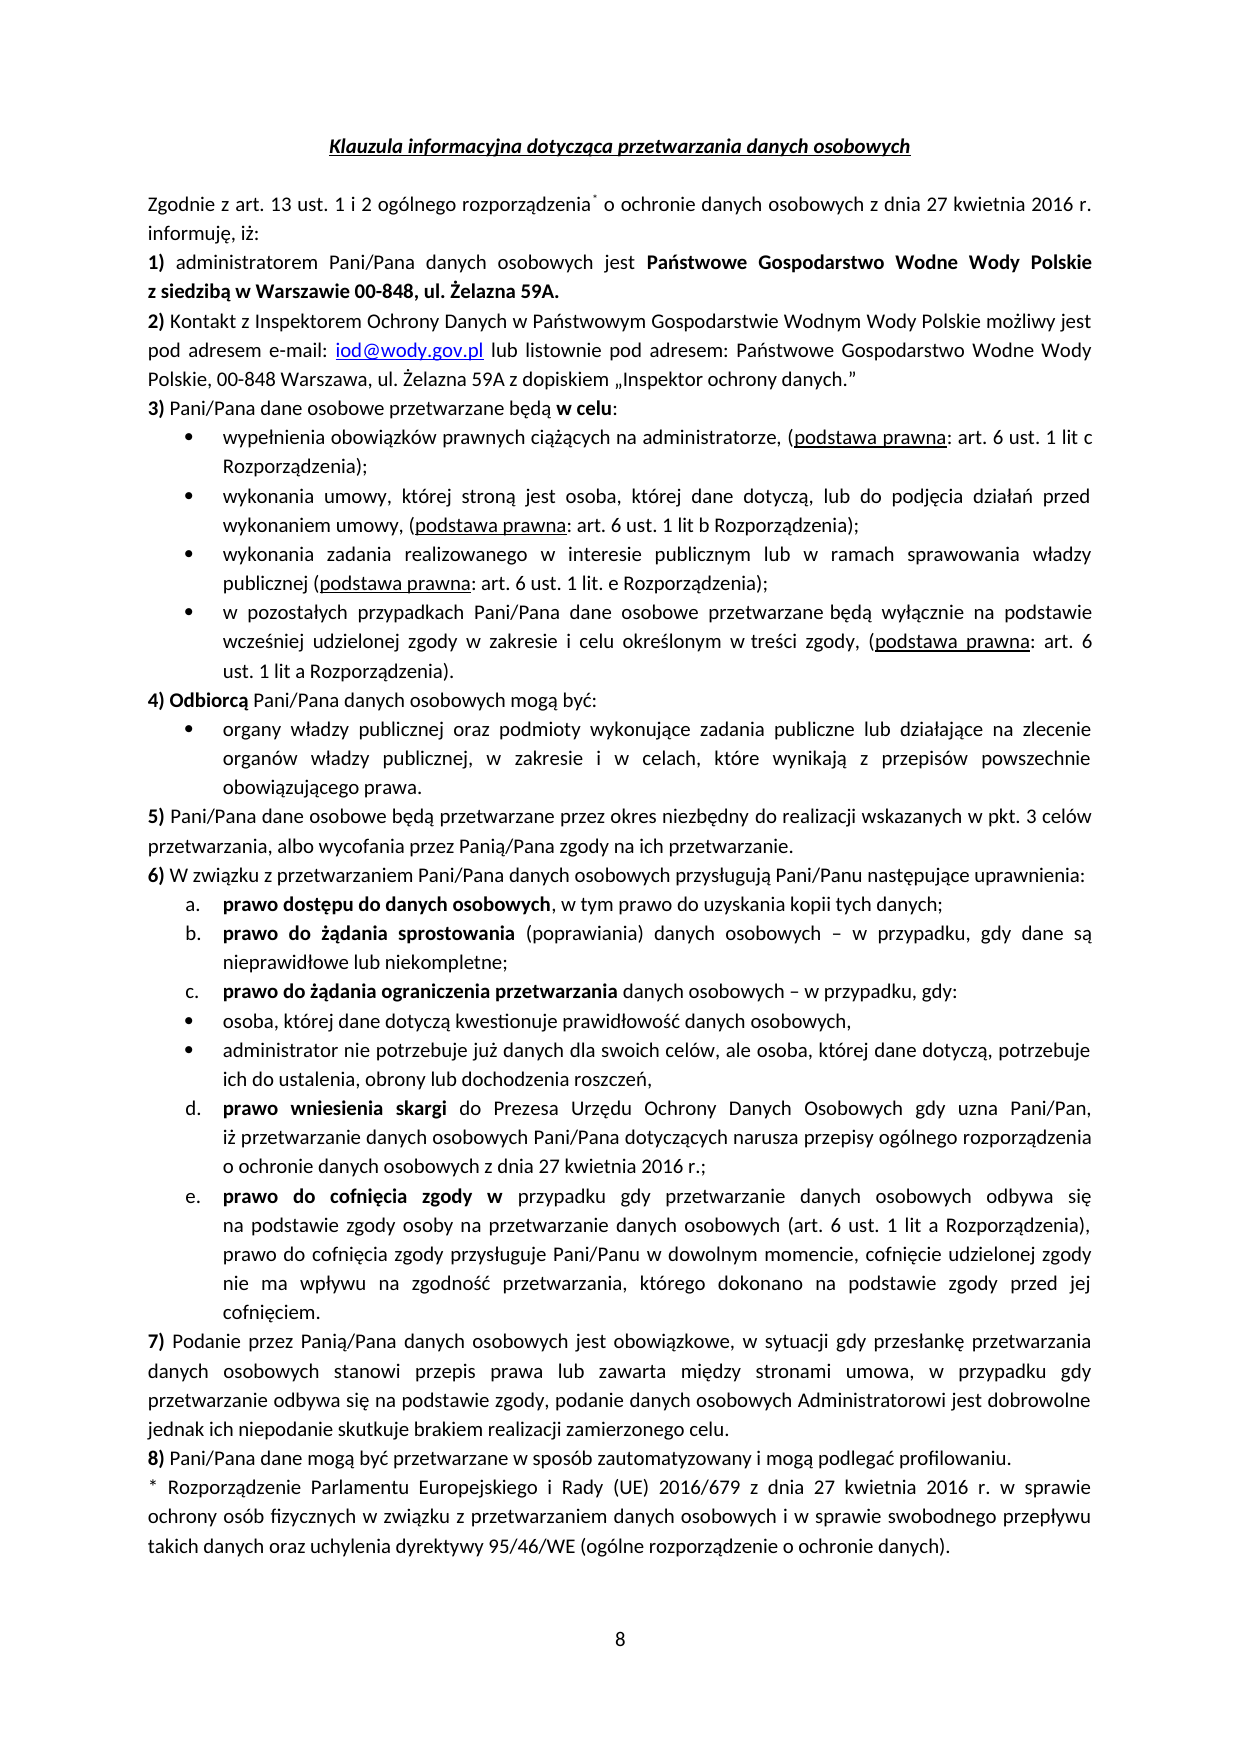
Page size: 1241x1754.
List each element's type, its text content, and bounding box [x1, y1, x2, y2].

list osoba, której dane dotyczą kwestionuje prawidłowość danych osobowych, [185, 1008, 1093, 1033]
text 8) Pani/Pana dane mogą być przetwarzane w sposób zautomatyzowany i mogą podlegać profilowaniu. [148, 1445, 1093, 1471]
list prawo dostępu do danych osobowych, w tym prawo do uzyskania kopii tych danych; [185, 891, 1093, 917]
text 3) Pani/Pana dane osobowe przetwarzane będą w celu: [148, 395, 1093, 421]
list wykonania zadania realizowanego w interesie publicznym lub w ramach sprawowania władzy publicznej (podstawa prawna: art. 6 ust. 1 lit. e Rozporządzenia); [185, 541, 1093, 596]
text 4) Odbiorcą Pani/Pana danych osobowych mogą być: [148, 687, 1093, 712]
text 6) W związku z przetwarzaniem Pani/Pana danych osobowych przysługują Pani/Panu następujące uprawnienia: [148, 862, 1093, 887]
list prawo do żądania sprostowania (poprawiania) danych osobowych – w przypadku, gdy dane są nieprawidłowe lub niekompletne; [185, 920, 1093, 975]
text Klauzula informacyjna dotycząca przetwarzania danych osobowych [148, 133, 1093, 158]
list prawo do żądania ograniczenia przetwarzania danych osobowych – w przypadku, gdy: [185, 979, 1093, 1004]
text 2) Kontakt z Inspektorem Ochrony Danych w Państwowym Gospodarstwie Wodnym Wody Polskie możliwy jest pod adresem e-mail: iod@wody.gov.pl lub listownie pod adresem: Państwowe Gospodarstwo Wodne Wody Polskie, 00-848 Warszawa, ul. Żelazna 59A z dopiskiem „Inspektor ochrony danych.” [148, 308, 1093, 392]
text 5) Pani/Pana dane osobowe będą przetwarzane przez okres niezbędny do realizacji wskazanych w pkt. 3 celów przetwarzania, albo wycofania przez Panią/Pana zgody na ich przetwarzanie. [148, 804, 1093, 858]
list wykonania umowy, której stroną jest osoba, której dane dotyczą, lub do podjęcia działań przed wykonaniem umowy, (podstawa prawna: art. 6 ust. 1 lit b Rozporządzenia); [185, 483, 1093, 537]
text 7) Podanie przez Panią/Pana danych osobowych jest obowiązkowe, w sytuacji gdy przesłankę przetwarzania danych osobowych stanowi przepis prawa lub zawarta między stronami umowa, w przypadku gdy przetwarzanie odbywa się na podstawie zgody, podanie danych osobowych Administratorowi jest dobrowolne jednak ich niepodanie skutkuje brakiem realizacji zamierzonego celu. [148, 1329, 1093, 1442]
text Zgodnie z art. 13 ust. 1 i 2 ogólnego rozporządzenia* o ochronie danych osobowych z dnia 27 kwietnia 2016 r. informuję, iż: [148, 191, 1093, 246]
list organy władzy publicznej oraz podmioty wykonujące zadania publiczne lub działające na zlecenie organów władzy publicznej, w zakresie i w celach, które wynikają z przepisów powszechnie obowiązującego prawa. [185, 716, 1093, 800]
list administrator nie potrzebuje już danych dla swoich celów, ale osoba, której dane dotyczą, potrzebuje ich do ustalenia, obrony lub dochodzenia roszczeń, [185, 1037, 1093, 1092]
list prawo wniesienia skargi do Prezesa Urzędu Ochrony Danych Osobowych gdy uzna Pani/Pan, iż przetwarzanie danych osobowych Pani/Pana dotyczących narusza przepisy ogólnego rozporządzenia o ochronie danych osobowych z dnia 27 kwietnia 2016 r.; [185, 1095, 1093, 1179]
text * Rozporządzenie Parlamentu Europejskiego i Rady (UE) 2016/679 z dnia 27 kwietnia 2016 r. w sprawie ochrony osób fizycznych w związku z przetwarzaniem danych osobowych i w sprawie swobodnego przepływu takich danych oraz uchylenia dyrektywy 95/46/WE (ogólne rozporządzenie o ochronie danych). [148, 1474, 1093, 1558]
text 1) administratorem Pani/Pana danych osobowych jest Państwowe Gospodarstwo Wodne Wody Polskie z siedzibą w Warszawie 00-848, ul. Żelazna 59A. [148, 249, 1093, 304]
list prawo do cofnięcia zgody w przypadku gdy przetwarzanie danych osobowych odbywa się na podstawie zgody osoby na przetwarzanie danych osobowych (art. 6 ust. 1 lit a Rozporządzenia), prawo do cofnięcia zgody przysługuje Pani/Panu w dowolnym momencie, cofnięcie udzielonej zgody nie ma wpływu na zgodność przetwarzania, którego dokonano na podstawie zgody przed jej cofnięciem. [185, 1183, 1093, 1325]
list w pozostałych przypadkach Pani/Pana dane osobowe przetwarzane będą wyłącznie na podstawie wcześniej udzielonej zgody w zakresie i celu określonym w treści zgody, (podstawa prawna: art. 6 ust. 1 lit a Rozporządzenia). [185, 599, 1093, 683]
list wypełnienia obowiązków prawnych ciążących na administratorze, (podstawa prawna: art. 6 ust. 1 lit c Rozporządzenia); [185, 424, 1093, 479]
